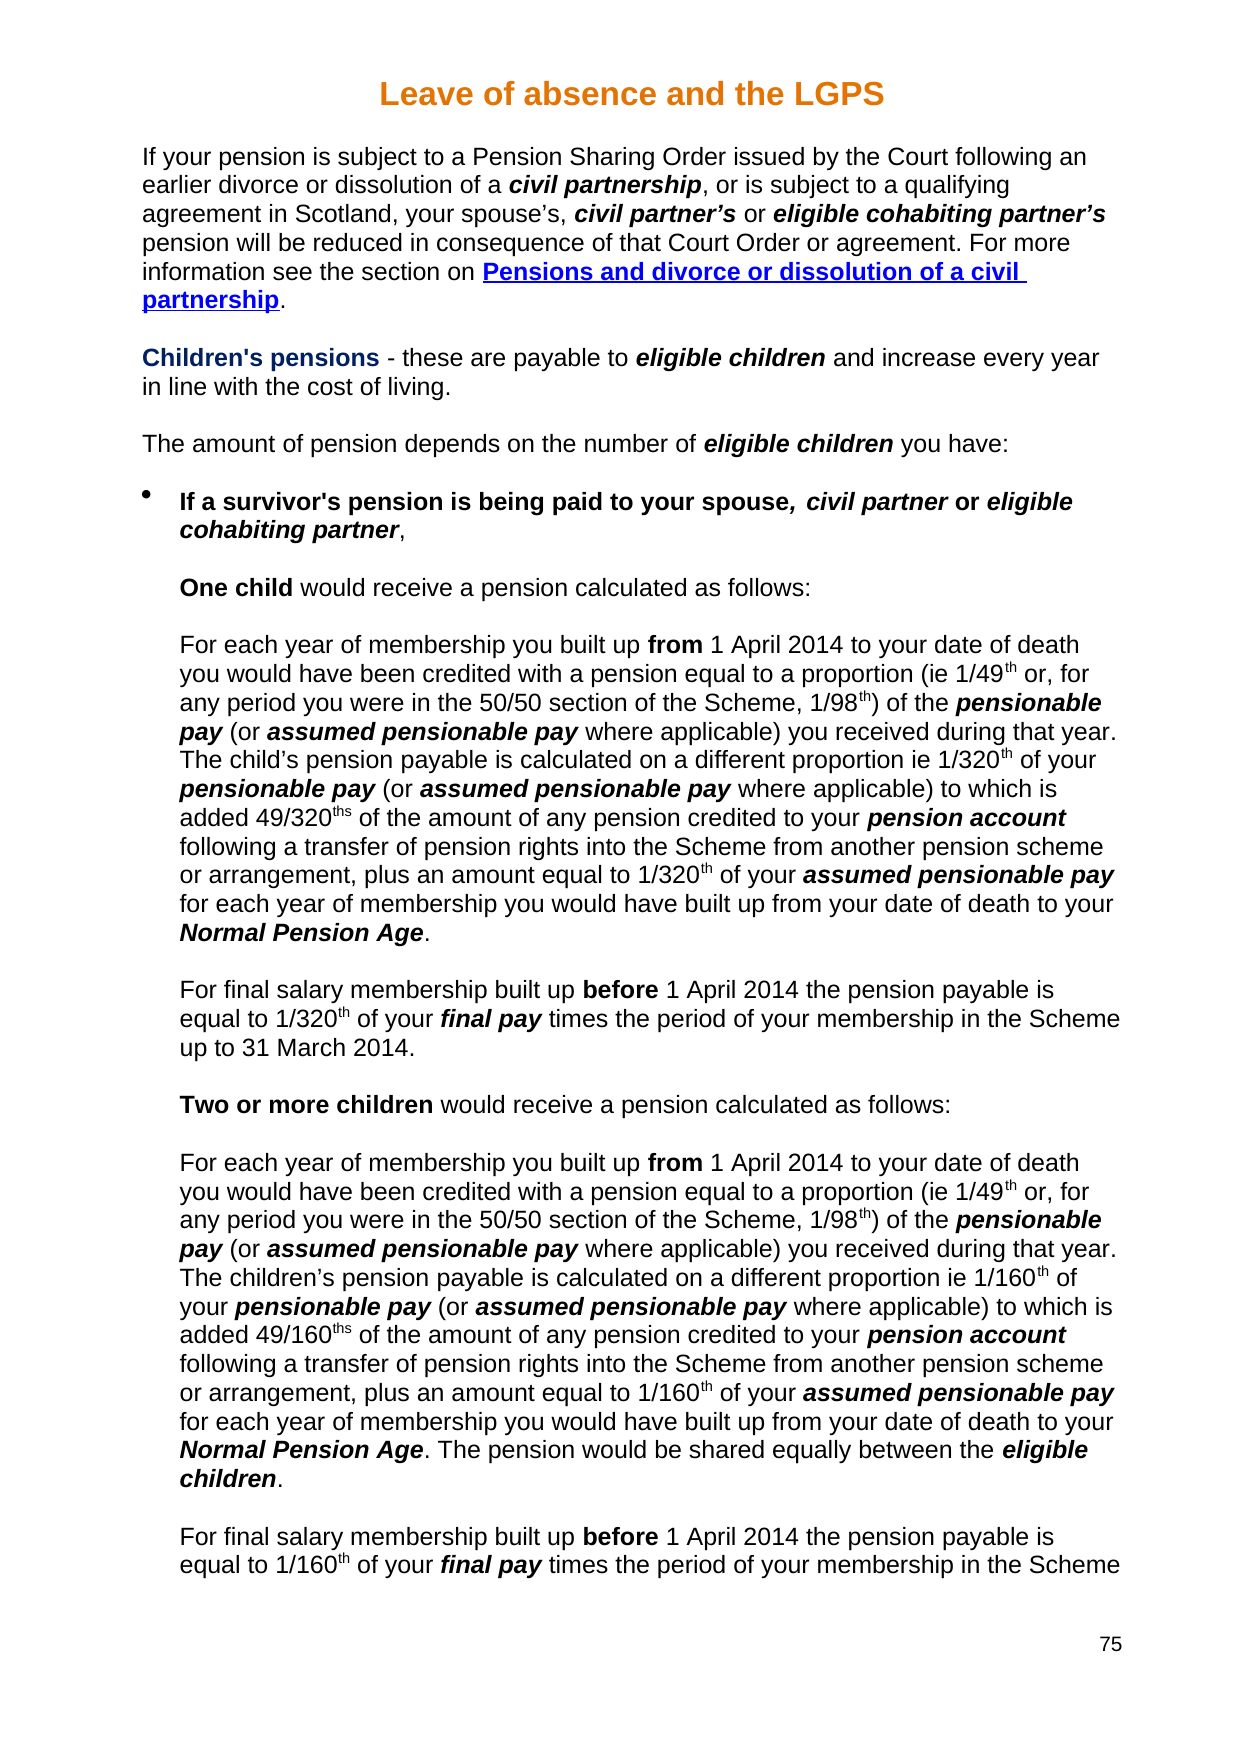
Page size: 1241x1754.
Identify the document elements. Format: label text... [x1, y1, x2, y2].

text One child would receive a pension calculated as follows: [179, 573, 1122, 602]
text For each year of membership you built up from 1 April 2014 to your date of death you would have been credited with a pension equal to a proportion (ie 1/49th or, for any period you were in the 50/50 section of the Scheme, 1/98th) of the pensionable pay (or assumed pensionable pay where applicable) you received during that year. The child’s pension payable is calculated on a different proportion ie 1/320th of your pensionable pay (or assumed pensionable pay where applicable) to which is added 49/320ths of the amount of any pension credited to your pension account following a transfer of pension rights into the Scheme from another pension scheme or arrangement, plus an amount equal to 1/320th of your assumed pensionable pay for each year of membership you would have built up from your date of death to your Normal Pension Age. [179, 630, 1122, 947]
text For final salary membership built up before 1 April 2014 the pension payable is equal to 1/320th of your final pay times the period of your membership in the Scheme up to 31 March 2014. [179, 975, 1122, 1062]
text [179, 1522, 1122, 1579]
text Children's pensions - these are payable to eligible children and increase every year in line with the cost of living. [142, 343, 1122, 400]
list If a survivor's pension is being paid to your spouse, civil partner or eligible cohabiting partner, [142, 486, 1122, 544]
text For each year of membership you built up from 1 April 2014 to your date of death you would have been credited with a pension equal to a proportion (ie 1/49th or, for any period you were in the 50/50 section of the Scheme, 1/98th) of the pensionable pay (or assumed pensionable pay where applicable) you received during that year. The children’s pension payable is calculated on a different proportion ie 1/160th of your pensionable pay (or assumed pensionable pay where applicable) to which is added 49/160ths of the amount of any pension credited to your pension account following a transfer of pension rights into the Scheme from another pension scheme or arrangement, plus an amount equal to 1/160th of your assumed pensionable pay for each year of membership you would have built up from your date of death to your Normal Pension Age. The pension would be shared equally between the eligible children. [179, 1148, 1122, 1493]
text Two or more children would receive a pension calculated as follows: [179, 1090, 1122, 1119]
text If your pension is subject to a Pension Sharing Order issued by the Court following an earlier divorce or dissolution of a civil partnership, or is subject to a qualifying agreement in Scotland, your spouse’s, civil partner’s or eligible cohabiting partner’s pension will be reduced in consequence of that Court Order or agreement. For more information see the section on Pensions and divorce or dissolution of a civil partnership. [142, 141, 1122, 314]
text The amount of pension depends on the number of eligible children you have: [142, 429, 1122, 458]
